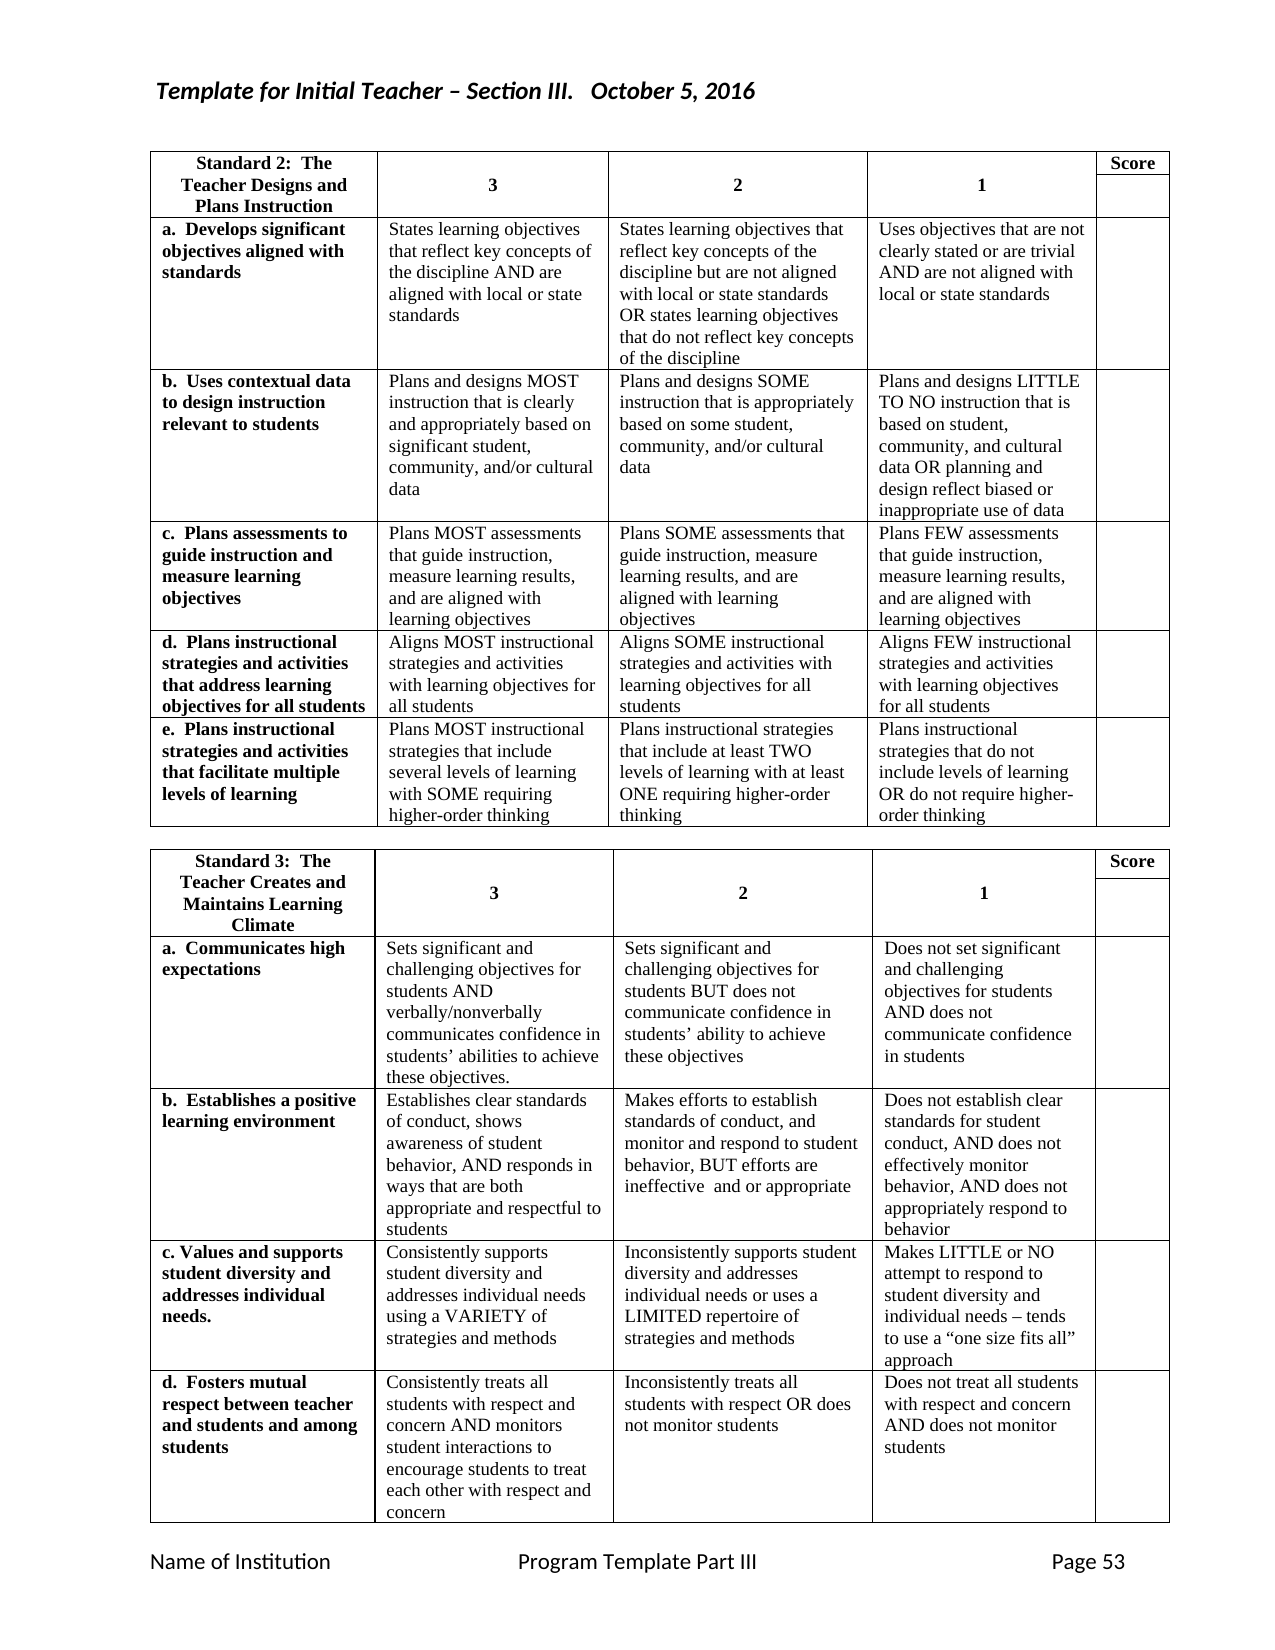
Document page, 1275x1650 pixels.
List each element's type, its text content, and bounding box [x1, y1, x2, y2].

table_cell [1097, 631, 1169, 717]
table_cell [1097, 718, 1169, 826]
table_header 3 [378, 152, 608, 217]
table_header 3 [376, 850, 613, 936]
table_header Score [1097, 152, 1169, 174]
table_cell d. Fosters mutual respect between teacher and students and among students [151, 1371, 374, 1522]
table_cell [1097, 370, 1169, 521]
table_cell Establishes clear standards of conduct, shows awareness of student behavior, AND responds in ways that are both appropriate and respectful to students [376, 1089, 613, 1240]
table_cell Consistently supports student diversity and addresses individual needs using a VARIETY of strategies and methods [376, 1241, 613, 1370]
table_cell Does not treat all students with respect and concern AND does not monitor students [873, 1371, 1095, 1522]
table_header Score [1096, 850, 1169, 877]
table_cell Plans instructional strategies that do not include levels of learning OR do not require higher- order thinking [868, 718, 1096, 826]
table_cell Consistently treats all students with respect and concern AND monitors student interactions to encourage students to treat each other with respect and concern [376, 1371, 613, 1522]
table_cell b. Uses contextual data to design instruction relevant to students [151, 370, 377, 521]
table_cell Plans and designs MOST instruction that is clearly and appropriately based on significant student, community, and/or cultural data [378, 370, 608, 521]
table_cell c. Values and supports student diversity and addresses individual needs. [151, 1241, 374, 1370]
table_cell Inconsistently supports student diversity and addresses individual needs or uses a LIMITED repertoire of strategies and methods [614, 1241, 872, 1370]
table_cell Plans and designs SOME instruction that is appropriately based on some student, community, and/or cultural data [609, 370, 867, 521]
table_header 2 [614, 850, 872, 936]
table_cell Aligns FEW instructional strategies and activities with learning objectives for all students [868, 631, 1096, 717]
table_cell [1096, 1241, 1169, 1370]
table_cell [1096, 879, 1169, 936]
table_cell e. Plans instructional strategies and activities that facilitate multiple levels of learning [151, 718, 377, 826]
table_cell c. Plans assessments to guide instruction and measure learning objectives [151, 522, 377, 630]
table_cell Plans MOST assessments that guide instruction, measure learning results, and are aligned with learning objectives [378, 522, 608, 630]
table_cell Does not establish clear standards for student conduct, AND does not effectively monitor behavior, AND does not appropriately respond to behavior [873, 1089, 1095, 1240]
table_cell Makes efforts to establish standards of conduct, and monitor and respond to student behavior, BUT efforts are ineffective and or appropriate [614, 1089, 872, 1240]
table_cell d. Plans instructional strategies and activities that address learning objectives for all students [151, 631, 377, 717]
table_cell Does not set significant and challenging objectives for students AND does not communicate confidence in students [873, 937, 1095, 1088]
table_cell Aligns MOST instructional strategies and activities with learning objectives for all students [378, 631, 608, 717]
table_cell [1096, 937, 1169, 1088]
table_header 1 [873, 850, 1095, 936]
table_cell States learning objectives that reflect key concepts of the discipline AND are aligned with local or state standards [378, 218, 608, 369]
table_cell [1096, 1371, 1169, 1522]
table_header 1 [868, 152, 1096, 217]
table_cell a. Develops significant objectives aligned with standards [151, 218, 377, 369]
table_cell Makes LITTLE or NO attempt to respond to student diversity and individual needs – tends to use a “one size fits all” approach [873, 1241, 1095, 1370]
table_cell States learning objectives that reflect key concepts of the discipline but are not aligned with local or state standards OR states learning objectives that do not reflect key concepts of the discipline [609, 218, 867, 369]
table_cell [1097, 218, 1169, 369]
table_cell Sets significant and challenging objectives for students BUT does not communicate confidence in students’ ability to achieve these objectives [614, 937, 872, 1088]
table_cell Plans and designs LITTLE TO NO instruction that is based on student, community, and cultural data OR planning and design reflect biased or inappropriate use of data [868, 370, 1096, 521]
table_cell [1097, 522, 1169, 630]
table_cell a. Communicates high expectations [151, 937, 374, 1088]
table_cell Plans instructional strategies that include at least TWO levels of learning with at least ONE requiring higher-order thinking [609, 718, 867, 826]
table_header 2 [609, 152, 867, 217]
table_cell Plans MOST instructional strategies that include several levels of learning with SOME requiring higher-order thinking [378, 718, 608, 826]
table_cell Inconsistently treats all students with respect OR does not monitor students [614, 1371, 872, 1522]
table_cell Plans FEW assessments that guide instruction, measure learning results, and are aligned with learning objectives [868, 522, 1096, 630]
table_header Standard 2: The Teacher Designs and Plans Instruction [151, 152, 377, 217]
table_cell [1096, 1089, 1169, 1240]
table_cell Uses objectives that are not clearly stated or are trivial AND are not aligned with local or state standards [868, 218, 1096, 369]
table_cell Plans SOME assessments that guide instruction, measure learning results, and are aligned with learning objectives [609, 522, 867, 630]
table_cell b. Establishes a positive learning environment [151, 1089, 374, 1240]
table_cell Aligns SOME instructional strategies and activities with learning objectives for all students [609, 631, 867, 717]
table_cell Sets significant and challenging objectives for students AND verbally/nonverbally communicates confidence in students’ abilities to achieve these objectives. [376, 937, 613, 1088]
table_cell [1097, 175, 1169, 217]
table_header Standard 3: The Teacher Creates and Maintains Learning Climate [151, 850, 374, 936]
